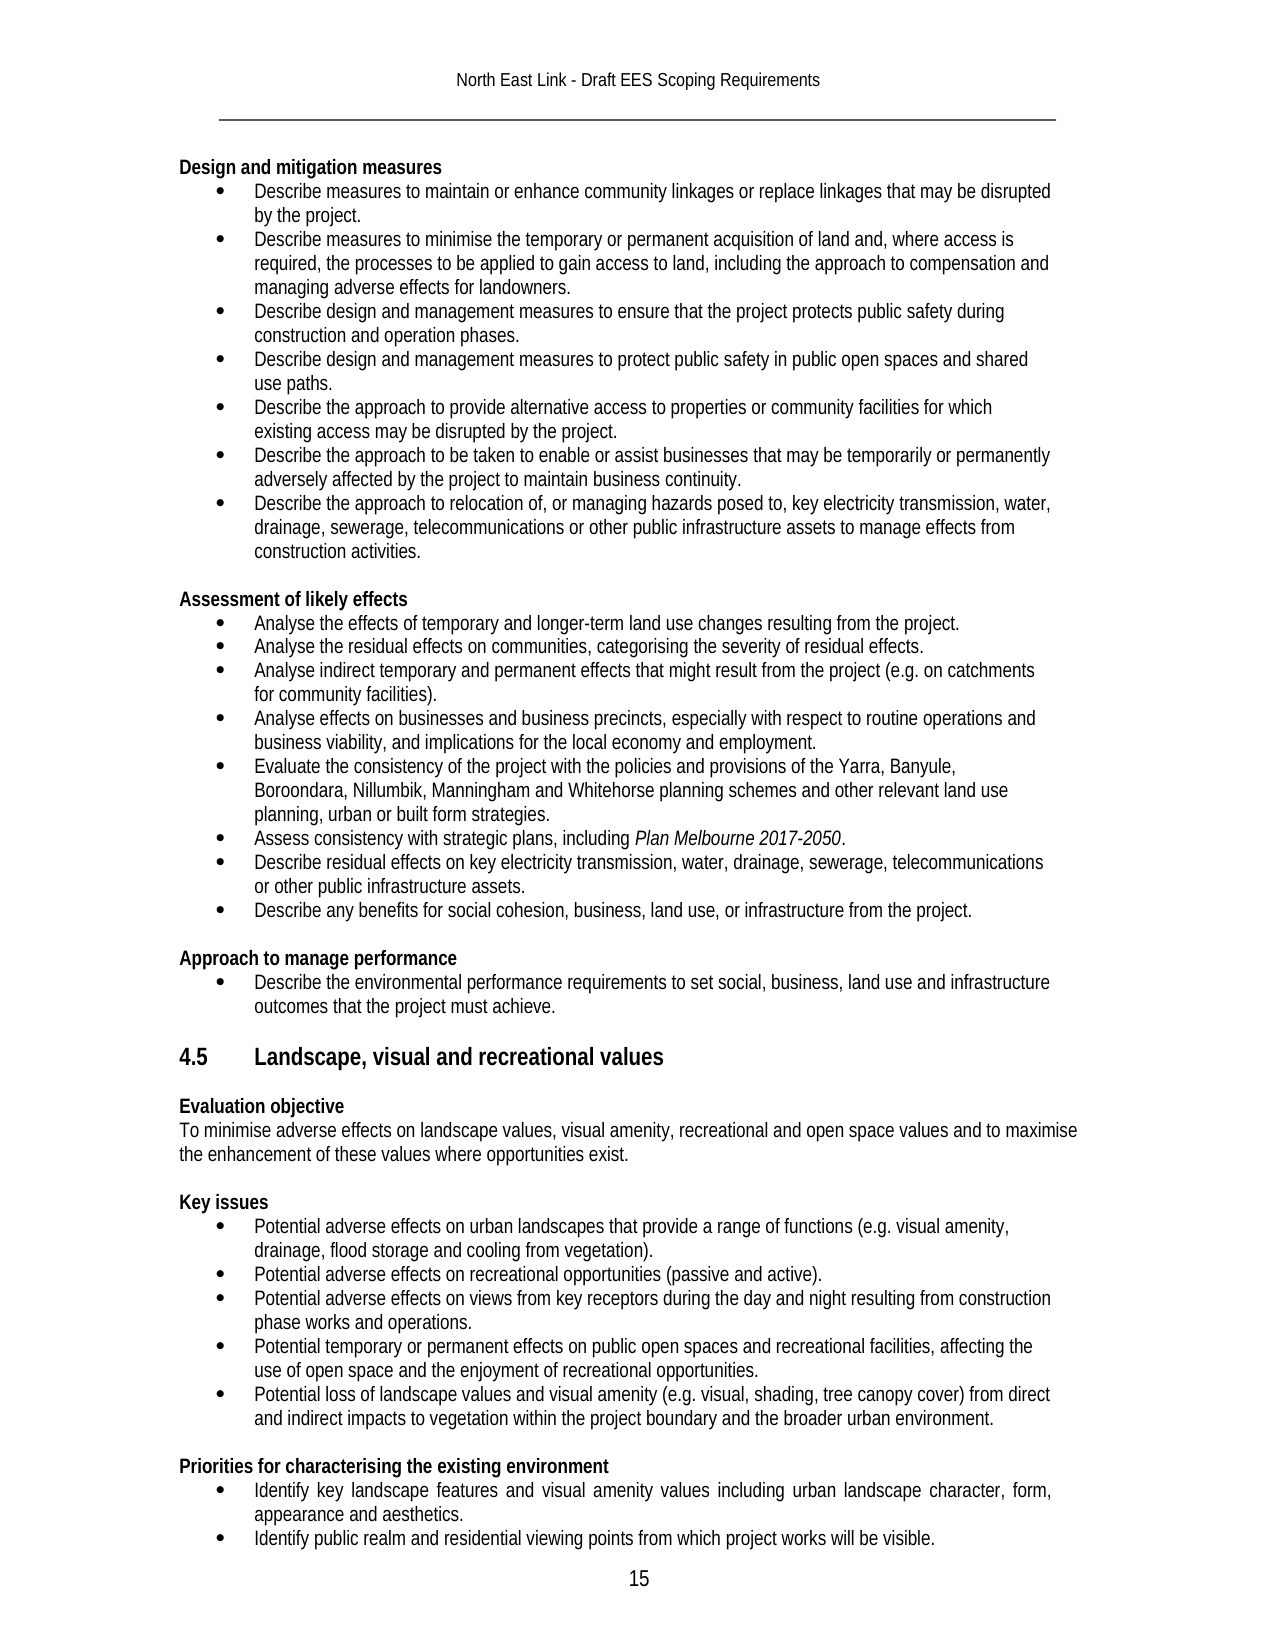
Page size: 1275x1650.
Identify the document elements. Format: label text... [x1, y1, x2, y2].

list Analyse indirect temporary and permanent effects that might result from the project (e.g. on catchments for community facilities). [217, 658, 1054, 706]
list Describe the approach to provide alternative access to properties or community facilities for which existing access may be disrupted by the project. [217, 395, 1054, 443]
list Assess consistency with strategic plans, including Plan Melbourne 2017-2050. [217, 826, 1054, 850]
list Identify public realm and residential viewing points from which project works will be visible. [217, 1526, 1054, 1549]
list Analyse the effects of temporary and longer-term land use changes resulting from the project. [217, 610, 1054, 634]
text Assessment of likely effects [179, 586, 1096, 610]
list Describe the approach to be taken to enable or assist businesses that may be temporarily or permanently adversely affected by the project to maintain business continuity. [217, 443, 1054, 491]
list Analyse effects on businesses and business precincts, especially with respect to routine operations and business viability, and implications for the local economy and employment. [217, 706, 1054, 754]
list Describe the environmental performance requirements to set social, business, land use and infrastructure outcomes that the project must achieve. [217, 970, 1054, 1018]
list Describe residual effects on key electricity transmission, water, drainage, sewerage, telecommunications or other public infrastructure assets. [217, 850, 1054, 898]
text To minimise adverse effects on landscape values, visual amenity, recreational and open space values and to maximise the enhancement of these values where opportunities exist. [179, 1118, 1096, 1166]
list Potential loss of landscape values and visual amenity (e.g. visual, shading, tree canopy cover) from direct and indirect impacts to vegetation within the project boundary and the broader urban environment. [217, 1382, 1054, 1430]
text Evaluation objective [179, 1094, 1096, 1118]
list Evaluate the consistency of the project with the policies and provisions of the Yarra, Banyule, Boroondara, Nillumbik, Manningham and Whitehorse planning schemes and other relevant land use planning, urban or built form strategies. [217, 754, 1054, 826]
list Describe design and management measures to ensure that the project protects public safety during construction and operation phases. [217, 299, 1054, 347]
list Describe measures to maintain or enhance community linkages or replace linkages that may be disrupted by the project. [217, 179, 1054, 227]
text Priorities for characterising the existing environment [179, 1454, 1096, 1478]
text 4.5 Landscape, visual and recreational values [179, 1042, 1096, 1070]
list Potential adverse effects on views from key receptors during the day and night resulting from construction phase works and operations. [217, 1286, 1054, 1334]
text Key issues [179, 1190, 1096, 1214]
text Approach to manage performance [179, 946, 1096, 970]
list Analyse the residual effects on communities, categorising the severity of residual effects. [217, 634, 1054, 658]
list Describe measures to minimise the temporary or permanent acquisition of land and, where access is required, the processes to be applied to gain access to land, including the approach to compensation and managing adverse effects for landowners. [217, 227, 1054, 299]
list Describe design and management measures to protect public safety in public open spaces and shared use paths. [217, 347, 1054, 395]
list Describe the approach to relocation of, or managing hazards posed to, key electricity transmission, water, drainage, sewerage, telecommunications or other public infrastructure assets to manage effects from construction activities. [217, 491, 1054, 562]
list Potential temporary or permanent effects on public open spaces and recreational facilities, affecting the use of open space and the enjoyment of recreational opportunities. [217, 1334, 1054, 1382]
list Potential adverse effects on urban landscapes that provide a range of functions (e.g. visual amenity, drainage, flood storage and cooling from vegetation). [217, 1214, 1054, 1262]
list Potential adverse effects on recreational opportunities (passive and active). [217, 1262, 1054, 1286]
list Identify key landscape features and visual amenity values including urban landscape character, form, appearance and aesthetics. [217, 1478, 1054, 1526]
list Describe any benefits for social cohesion, business, land use, or infrastructure from the project. [217, 898, 1054, 922]
text Design and mitigation measures [179, 155, 1096, 179]
